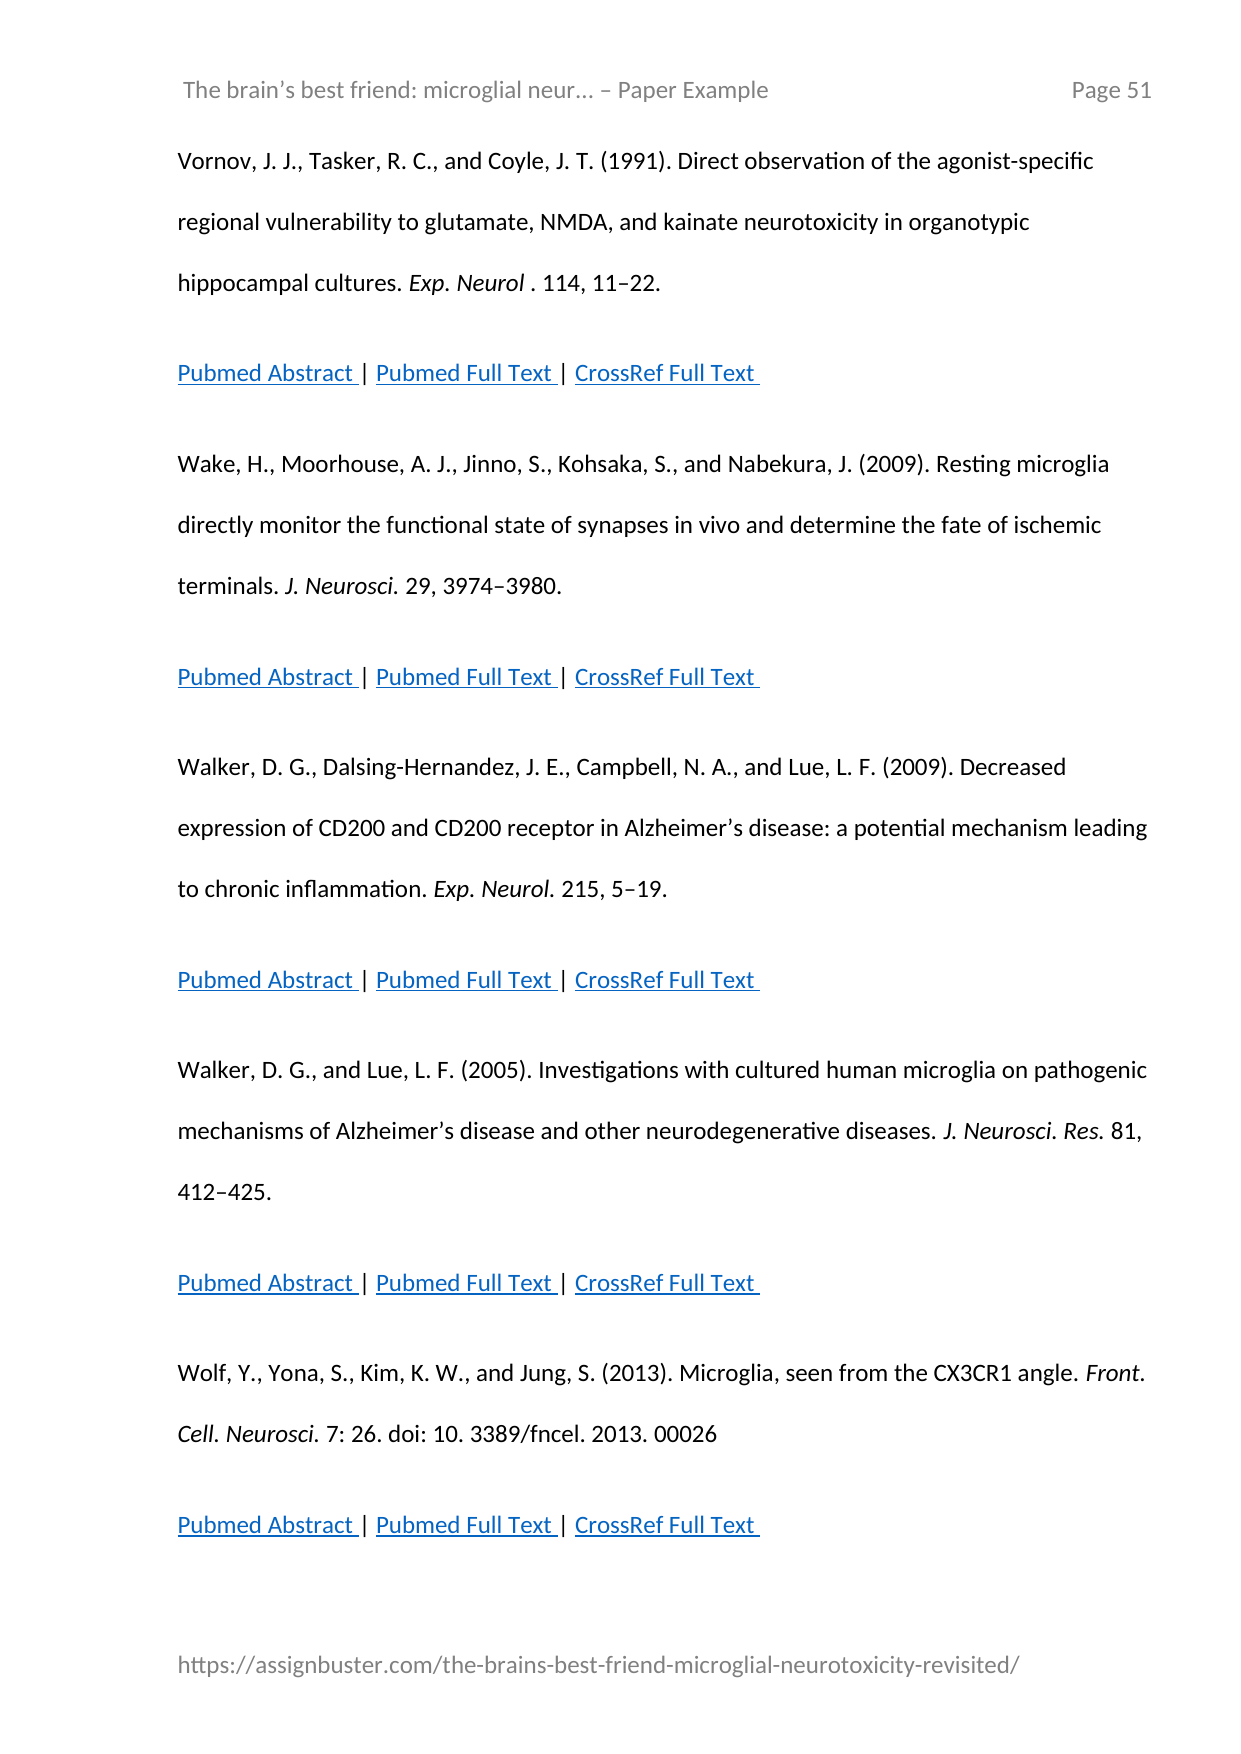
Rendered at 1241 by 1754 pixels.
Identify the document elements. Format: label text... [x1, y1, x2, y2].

text Pubmed Abstract | Pubmed Full Text | CrossRef Full Text [177, 358, 1152, 388]
text Pubmed Abstract | Pubmed Full Text | CrossRef Full Text [177, 1267, 1152, 1297]
text Pubmed Abstract | Pubmed Full Text | CrossRef Full Text [177, 661, 1152, 691]
text Pubmed Abstract | Pubmed Full Text | CrossRef Full Text [177, 1509, 1152, 1539]
text Pubmed Abstract | Pubmed Full Text | CrossRef Full Text [177, 964, 1152, 994]
text Vornov, J. J., Tasker, R. C., and Coyle, J. T. (1991). Direct observation of the agonist-specific regional vulnerability to glutamate, NMDA, and kainate neurotoxicity in organotypic hippocampal cultures. Exp. Neurol . 114, 11–22. [177, 145, 1152, 298]
text Walker, D. G., and Lue, L. F. (2005). Investigations with cultured human microglia on pathogenic mechanisms of Alzheimer’s disease and other neurodegenerative diseases. J. Neurosci. Res. 81, 412–425. [177, 1054, 1152, 1207]
text Walker, D. G., Dalsing-Hernandez, J. E., Campbell, N. A., and Lue, L. F. (2009). Decreased expression of CD200 and CD200 receptor in Alzheimer’s disease: a potential mechanism leading to chronic inflammation. Exp. Neurol. 215, 5–19. [177, 751, 1152, 904]
text Wake, H., Moorhouse, A. J., Jinno, S., Kohsaka, S., and Nabekura, J. (2009). Resting microglia directly monitor the functional state of synapses in vivo and determine the fate of ischemic terminals. J. Neurosci. 29, 3974–3980. [177, 448, 1152, 601]
text Wolf, Y., Yona, S., Kim, K. W., and Jung, S. (2013). Microglia, seen from the CX3CR1 angle. Front. Cell. Neurosci. 7: 26. doi: 10. 3389/fncel. 2013. 00026 [177, 1357, 1152, 1449]
